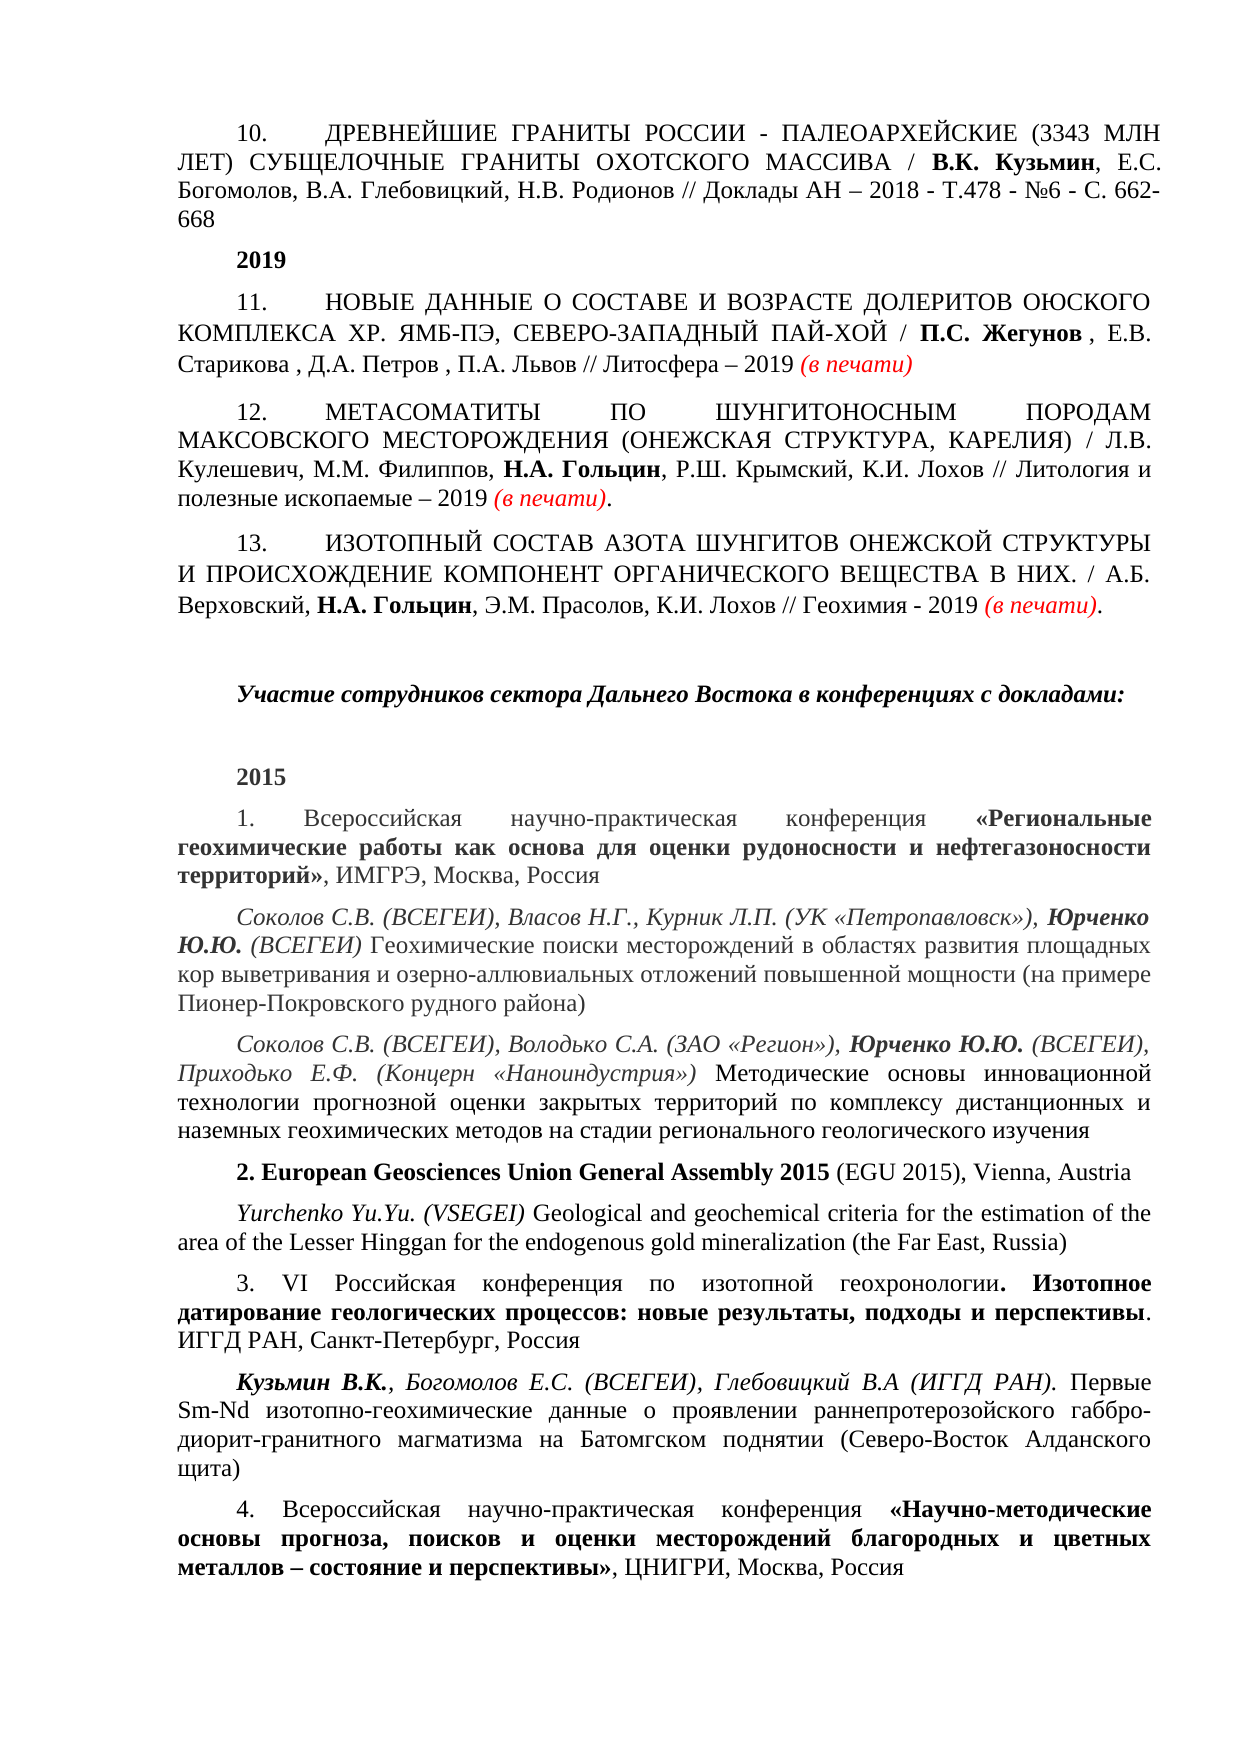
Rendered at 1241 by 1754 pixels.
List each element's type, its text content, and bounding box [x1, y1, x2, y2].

text Соколов С.В. (ВСЕГЕИ), Власов Н.Г., Курник Л.П. (УК «Петропавловск»), Юрченко Ю.Ю. (ВСЕГЕИ) Геохимические поиски месторождений в областях развития площадных кор выветривания и озерно-аллювиальных отложений повышенной мощности (на примере Пионер-Покровского рудного района) [177, 902, 1152, 1017]
text Кузьмин В.К., Богомолов Е.С. (ВСЕГЕИ), Глебовицкий В.А (ИГГД РАН). Первые Sm-Nd изотопно-геохимические данные о проявлении раннепротерозойского габбро-диорит-гранитного магматизма на Батомгском поднятии (Северо-Восток Алданского щита) [177, 1367, 1152, 1482]
list НОВЫЕ ДАННЫЕ О СОСТАВЕ И ВОЗРАСТЕ ДОЛЕРИТОВ ОЮСКОГО КОМПЛЕКСА ХР. ЯМБ-ПЭ, СЕВЕРО-ЗАПАДНЫЙ ПАЙ-ХОЙ / П.С. Жегунов , Е.В. Старикова , Д.А. Петров , П.А. Львов // Литосфера – 2019 (в печати) [177, 287, 1152, 378]
list ДРЕВНЕЙШИЕ ГРАНИТЫ РОССИИ - ПАЛЕОАРХЕЙСКИЕ (3343 МЛН ЛЕТ) СУБЩЕЛОЧНЫЕ ГРАНИТЫ ОХОТСКОГО МАССИВА / В.К. Кузьмин, Е.С. Богомолов, В.А. Глебовицкий, Н.В. Родионов // Доклады АН – 2018 - Т.478 - №6 - С. 662-668 [177, 118, 1162, 233]
list ИЗОТОПНЫЙ СОСТАВ АЗОТА ШУНГИТОВ ОНЕЖСКОЙ СТРУКТУРЫ И ПРОИСХОЖДЕНИЕ КОМПОНЕНТ ОРГАНИЧЕСКОГО ВЕЩЕСТВА В НИХ. / А.Б. Верховский, Н.А. Гольцин, Э.М. Прасолов, К.И. Лохов // Геохимия - 2019 (в печати). [177, 528, 1152, 619]
text Соколов С.В. (ВСЕГЕИ), Володько С.А. (ЗАО «Регион»), Юрченко Ю.Ю. (ВСЕГЕИ), Приходько Е.Ф. (Концерн «Наноиндустрия») Методические основы инновационной технологии прогнозной оценки закрытых территорий по комплексу дистанционных и наземных геохимических методов на стадии регионального геологического изучения [177, 1029, 1152, 1144]
text Yurchenko Yu.Yu. (VSEGEI) Geological and geochemical criteria for the estimation of the area of the Lesser Hinggan for the endogenous gold mineralization (the Far East, Russia) [177, 1198, 1152, 1256]
text Участие сотрудников сектора Дальнего Востока в конференциях с докладами: [177, 679, 1152, 708]
text 3. VI Российская конференция по изотопной геохронологии. Изотопное датирование геологических процессов: новые результаты, подходы и перспективы. ИГГД РАН, Санкт-Петербург, Россия [177, 1268, 1152, 1354]
list МЕТАСОМАТИТЫ ПО ШУНГИТОНОСНЫМ ПОРОДАМ МАКСОВСКОГО МЕСТОРОЖДЕНИЯ (ОНЕЖСКАЯ СТРУКТУРА, КАРЕЛИЯ) / Л.В. Кулешевич, М.М. Филиппов, Н.А. Гольцин, Р.Ш. Крымский, К.И. Лохов // Литология и полезные ископаемые – 2019 (в печати). [177, 397, 1152, 512]
text 4. Всероссийская научно-практическая конференция «Научно-методические основы прогноза, поисков и оценки месторождений благородных и цветных металлов – состояние и перспективы», ЦНИГРИ, Москва, Россия [177, 1494, 1152, 1581]
text 2. European Geosciences Union General Assembly 2015 (EGU 2015), Vienna, Austria [177, 1157, 1152, 1186]
text 2019 [177, 246, 1152, 274]
text 2015 [177, 762, 1152, 791]
text 1. Всероссийская научно-практическая конференция «Региональные геохимические работы как основа для оценки рудоносности и нефтегазоносности территорий», ИМГРЭ, Москва, Россия [177, 803, 1152, 889]
